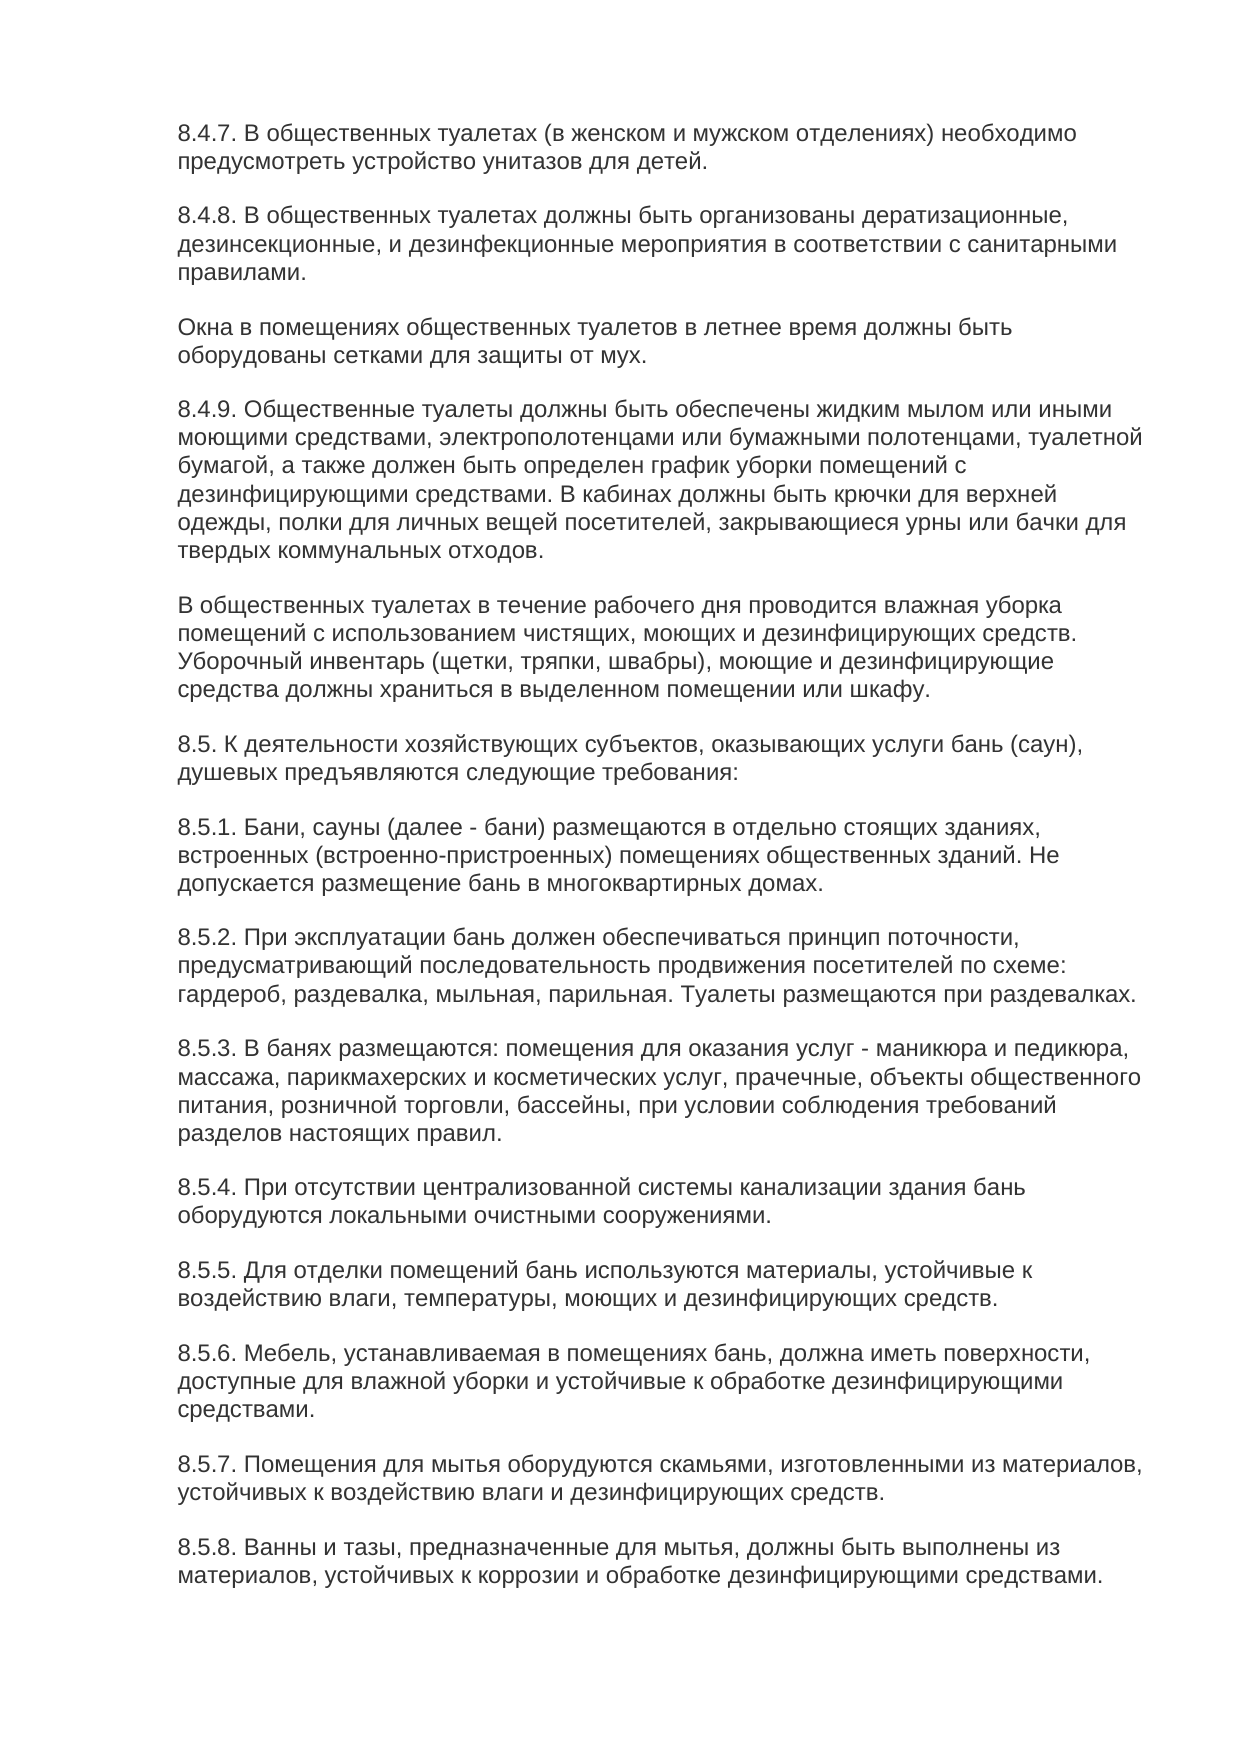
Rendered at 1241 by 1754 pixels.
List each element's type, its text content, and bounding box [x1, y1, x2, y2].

text 8.5.2. При эксплуатации бань должен обеспечиваться принцип поточности, предусматривающий последовательность продвижения посетителей по схеме: гардероб, раздевалка, мыльная, парильная. Туалеты размещаются при раздевалках. [177, 923, 1152, 1007]
text 8.5.4. При отсутствии централизованной системы канализации здания бань оборудуются локальными очистными сооружениями. [177, 1173, 1152, 1229]
text 8.4.9. Общественные туалеты должны быть обеспечены жидким мылом или иными моющими средствами, электрополотенцами или бумажными полотенцами, туалетной бумагой, а также должен быть определен график уборки помещений с дезинфицирующими средствами. В кабинах должны быть крючки для верхней одежды, полки для личных вещей посетителей, закрывающиеся урны или бачки для твердых коммунальных отходов. [177, 395, 1152, 563]
text 8.5.8. Ванны и тазы, предназначенные для мытья, должны быть выполнены из материалов, устойчивых к коррозии и обработке дезинфицирующими средствами. [177, 1532, 1152, 1588]
text 8.4.8. В общественных туалетах должны быть организованы дератизационные, дезинсекционные, и дезинфекционные мероприятия в соответствии с санитарными правилами. [177, 201, 1152, 285]
text 8.5.1. Бани, сауны (далее - бани) размещаются в отдельно стоящих зданиях, встроенных (встроенно-пристроенных) помещениях общественных зданий. Не допускается размещение бань в многоквартирных домах. [177, 812, 1152, 896]
text 8.5.5. Для отделки помещений бань используются материалы, устойчивые к воздействию влаги, температуры, моющих и дезинфицирующих средств. [177, 1256, 1152, 1312]
text 8.5.7. Помещения для мытья оборудуются скамьями, изготовленными из материалов, устойчивых к воздействию влаги и дезинфицирующих средств. [177, 1449, 1152, 1506]
text В общественных туалетах в течение рабочего дня проводится влажная уборка помещений с использованием чистящих, моющих и дезинфицирующих средств. Уборочный инвентарь (щетки, тряпки, швабры), моющие и дезинфицирующие средства должны храниться в выделенном помещении или шкафу. [177, 590, 1152, 702]
text 8.5.6. Мебель, устанавливаемая в помещениях бань, должна иметь поверхности, доступные для влажной уборки и устойчивые к обработке дезинфицирующими средствами. [177, 1338, 1152, 1423]
text Окна в помещениях общественных туалетов в летнее время должны быть оборудованы сетками для защиты от мух. [177, 312, 1152, 368]
text 8.5.3. В банях размещаются: помещения для оказания услуг - маникюра и педикюра, массажа, парикмахерских и косметических услуг, прачечные, объекты общественного питания, розничной торговли, бассейны, при условии соблюдения требований разделов настоящих правил. [177, 1034, 1152, 1146]
text 8.4.7. В общественных туалетах (в женском и мужском отделениях) необходимо предусмотреть устройство унитазов для детей. [177, 118, 1152, 174]
text 8.5. К деятельности хозяйствующих субъектов, оказывающих услуги бань (саун), душевых предъявляются следующие требования: [177, 729, 1152, 785]
